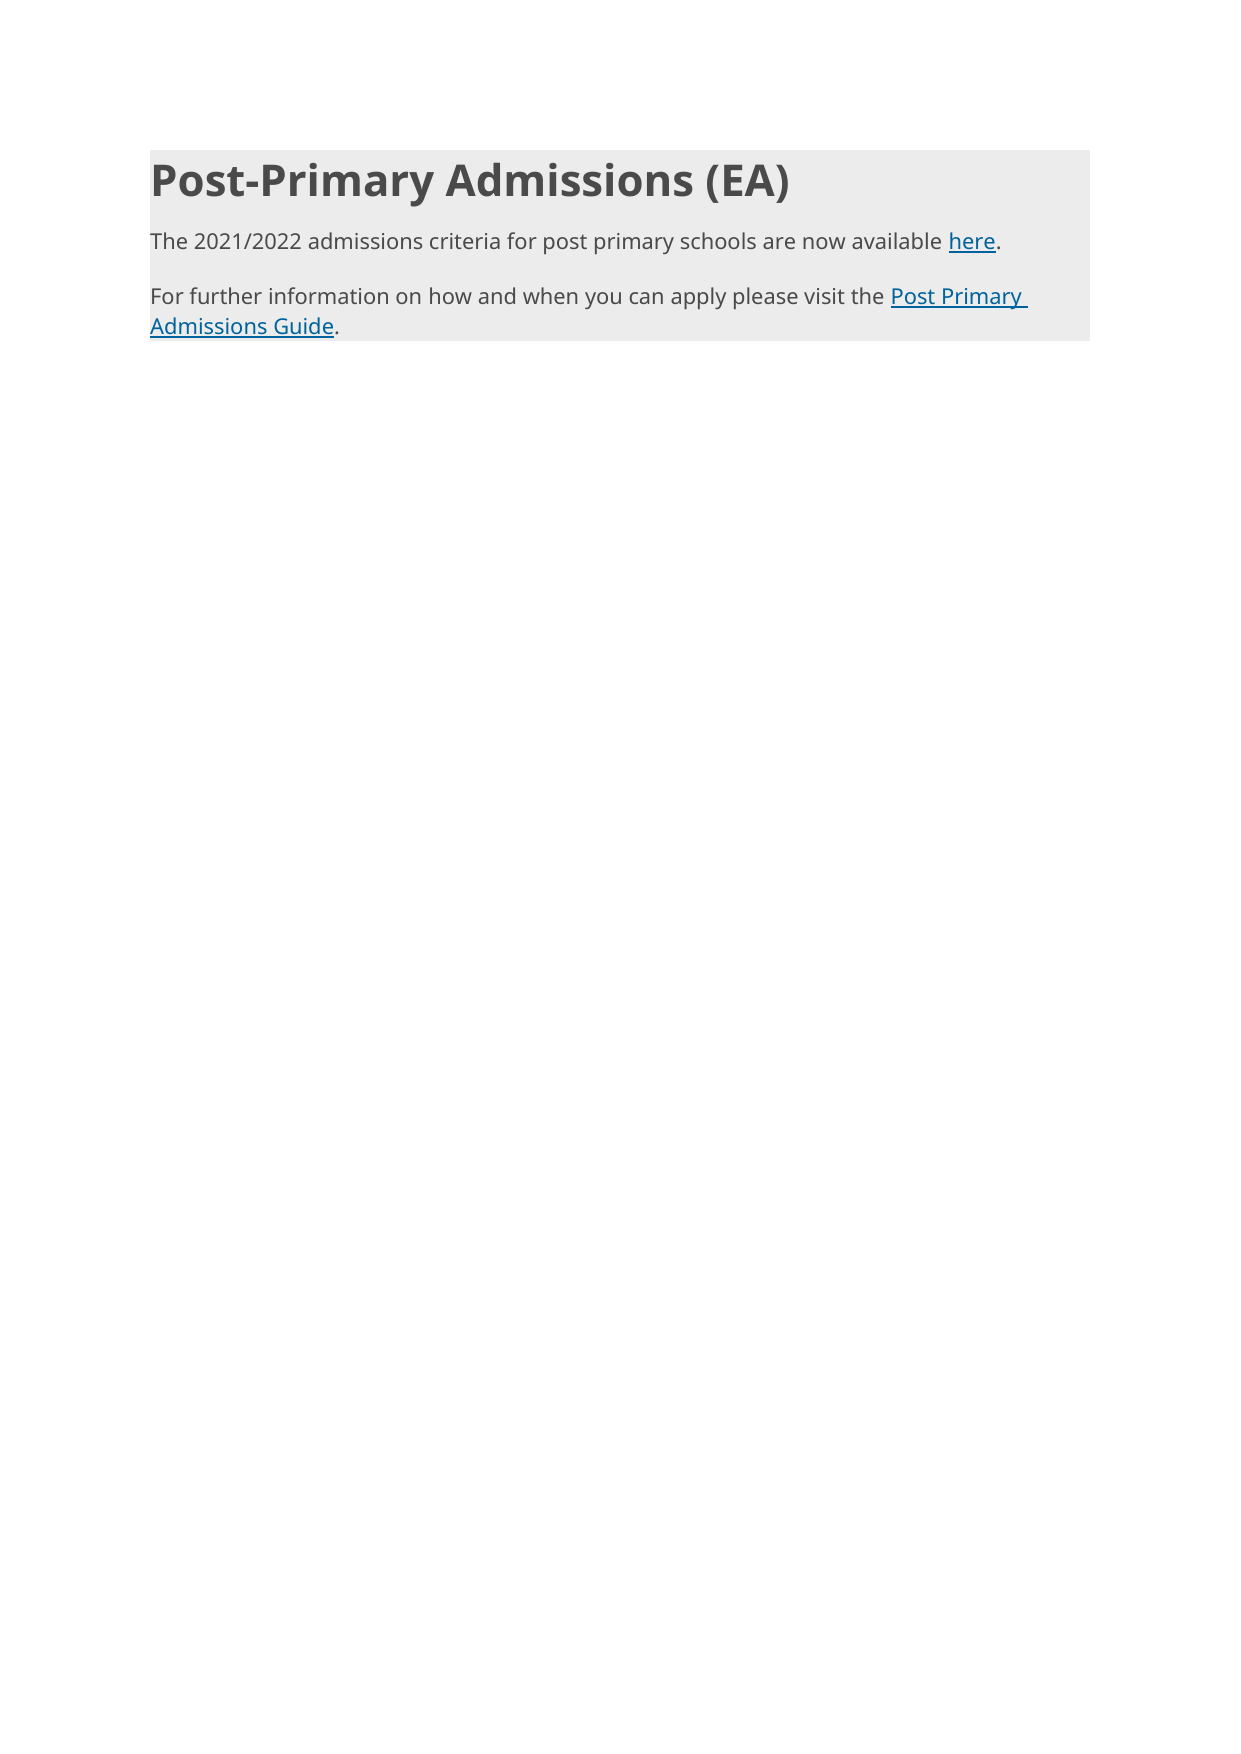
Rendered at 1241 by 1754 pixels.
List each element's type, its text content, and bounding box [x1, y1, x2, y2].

text The 2021/2022 admissions criteria for post primary schools are now available here. [150, 226, 1090, 256]
text Post-Primary Admissions (EA) [150, 150, 1090, 209]
text For further information on how and when you can apply please visit the Post Primary Admissions Guide. [150, 281, 1090, 341]
